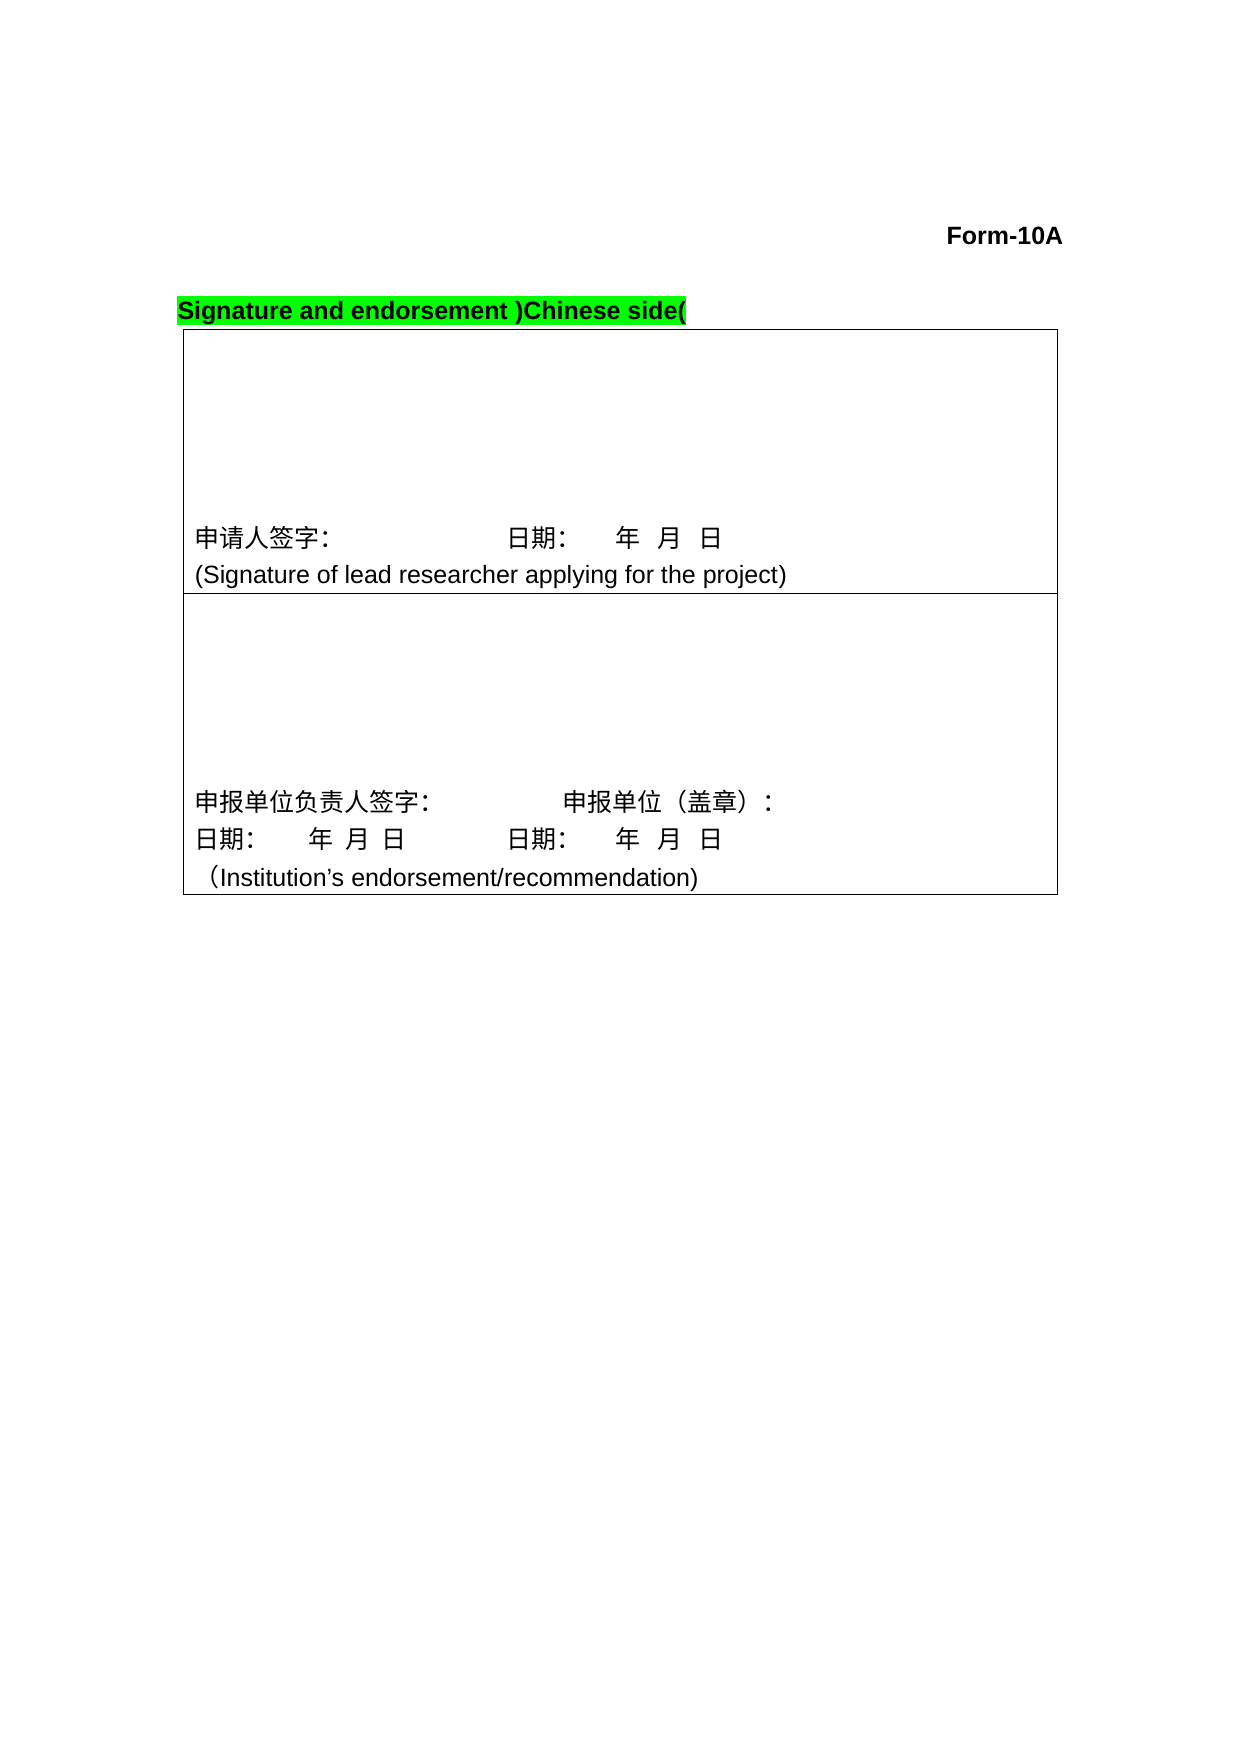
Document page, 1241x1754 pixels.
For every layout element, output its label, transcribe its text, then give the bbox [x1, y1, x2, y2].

table_header 申请人签字： 日期： 年 月 日 (Signature of lead researcher applying for the project) [184, 330, 1057, 593]
list Form-10A [177, 217, 1063, 254]
table_cell 申报单位负责人签字： 申报单位（盖章）： 日期： 年 月 日 日期： 年 月 日 （Institution’s endorsement/recommendation) [184, 594, 1057, 894]
text Signature and endorsement )Chinese side( [177, 292, 1063, 329]
